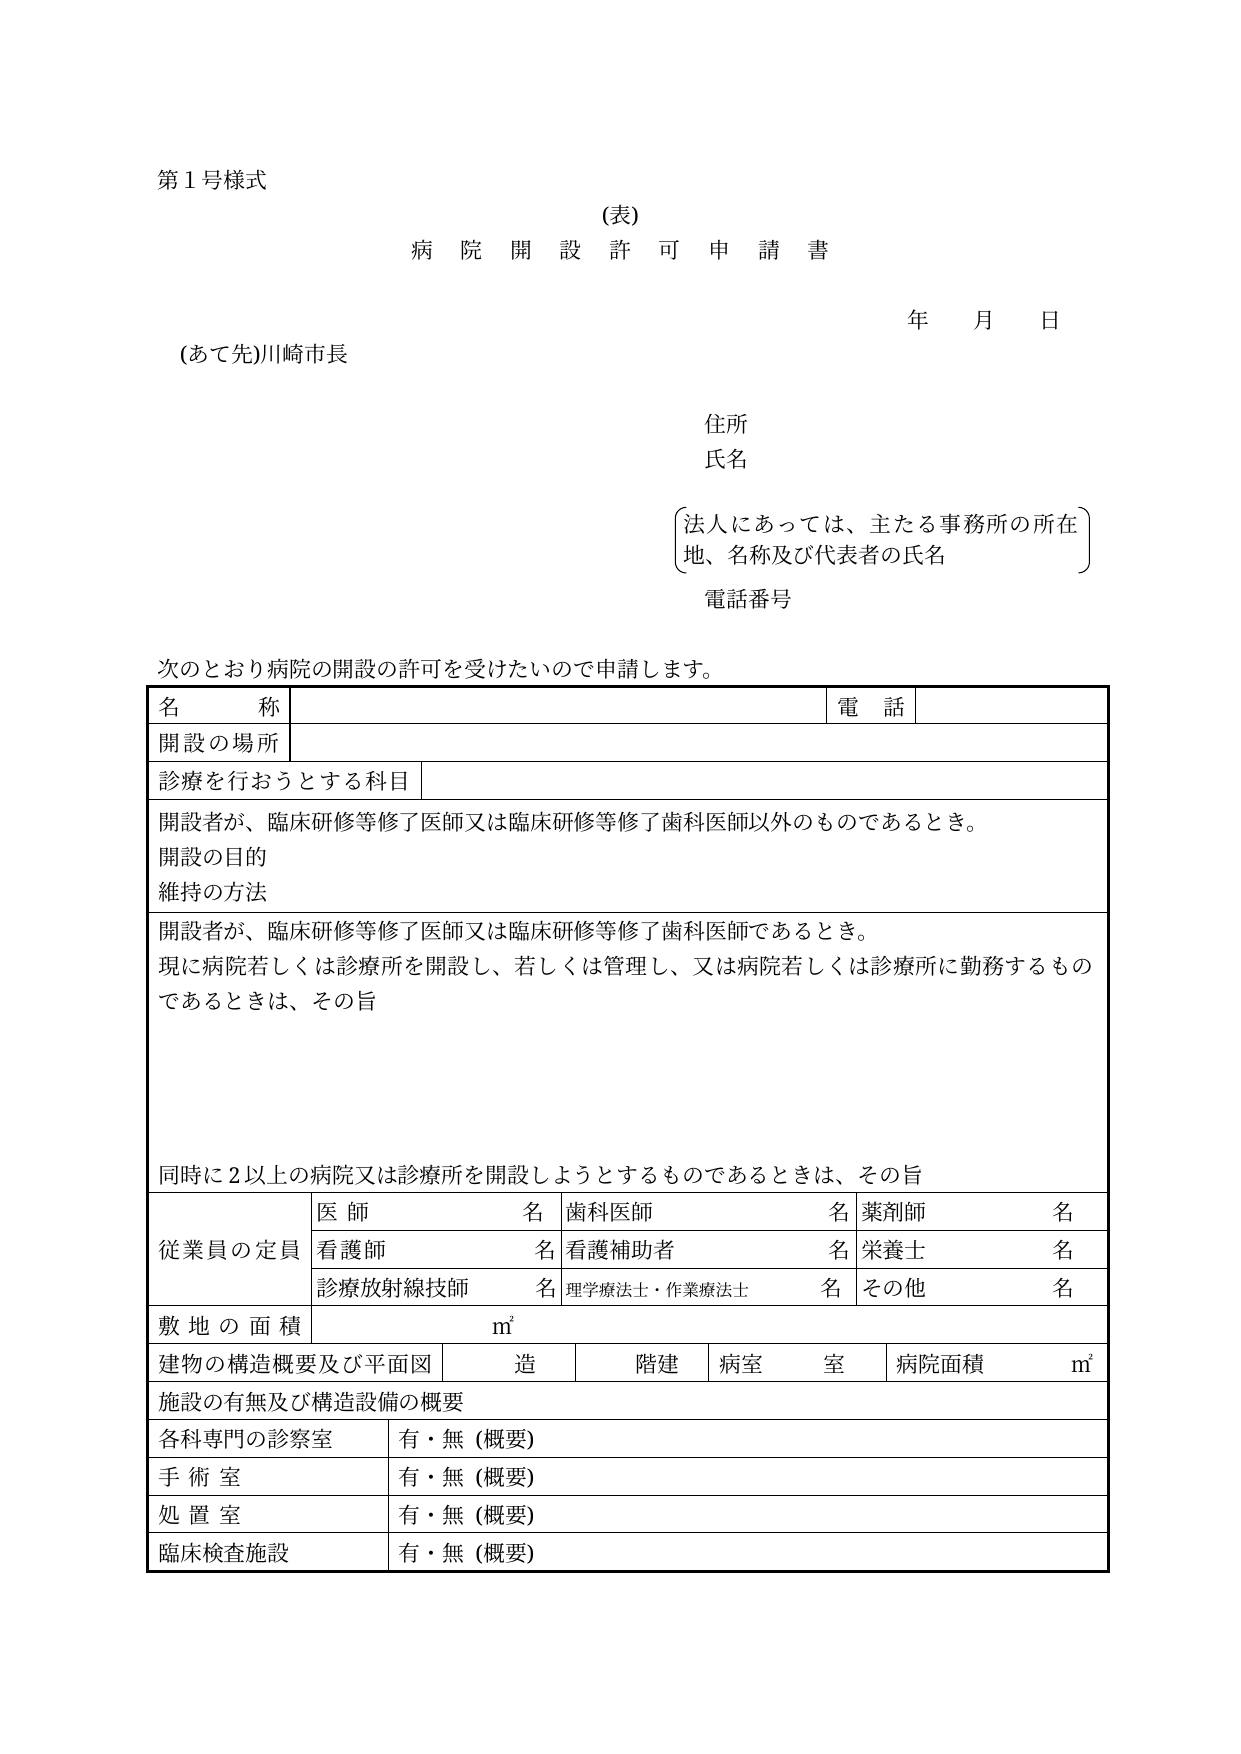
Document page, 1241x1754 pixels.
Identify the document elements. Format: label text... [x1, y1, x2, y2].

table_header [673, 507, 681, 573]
table_cell [291, 724, 1107, 761]
table_cell 処置室 [149, 1496, 388, 1532]
text (あて先)川崎市長 [136, 336, 1104, 371]
text 第１号様式 [136, 162, 1104, 196]
table_cell [422, 762, 1107, 799]
table_cell 各科専門の診察室 [149, 1420, 388, 1457]
table_header 電話 [827, 688, 915, 723]
table_cell 従業員の定員 [149, 1193, 311, 1305]
table_cell 有・無(概要) [389, 1458, 1107, 1494]
table_cell 薬剤師 名 [857, 1193, 1107, 1230]
text 病院開設許可申請書 [411, 231, 829, 266]
table_cell 施設の有無及び構造設備の概要 [149, 1382, 1107, 1419]
table_cell 栄養士 名 [857, 1231, 1107, 1268]
table_cell ㎡ [312, 1306, 1107, 1343]
table_cell 看護師 名 [312, 1231, 561, 1268]
table_cell 歯科医師 名 [562, 1193, 856, 1230]
text 電話番号 [136, 580, 1017, 615]
table_cell その他 名 [857, 1269, 1107, 1305]
table_cell 開設者が、臨床研修等修了医師又は臨床研修等修了歯科医師であるとき。 現に病院若しくは診療所を開設し、若しくは管理し、又は病院若しくは診療所に勤務するものであるときは、その旨 同時に2以上の病院又は診療所を開設しようとするものであるときは、その旨 [149, 913, 1107, 1192]
text 年 月 日 [136, 301, 1061, 336]
text 住所 [136, 406, 1104, 441]
table_cell 病院面積 ㎡ [887, 1344, 1107, 1381]
table_cell 看護補助者 名 [562, 1231, 856, 1268]
text 氏名 [136, 441, 1104, 476]
table_cell 造 [443, 1344, 575, 1381]
table_header [916, 688, 1107, 723]
table_cell 階建 [576, 1344, 708, 1381]
table_cell 開設の場所 [149, 724, 289, 761]
table_cell 有・無(概要) [389, 1496, 1107, 1532]
table_cell 開設者が、臨床研修等修了医師又は臨床研修等修了歯科医師以外のものであるとき。 開設の目的 維持の方法 [149, 800, 1107, 912]
table_cell 有・無(概要) [389, 1533, 1107, 1570]
table_cell 診療放射線技師 名 [312, 1269, 561, 1305]
table_header 名称 [149, 688, 289, 723]
text 次のとおり病院の開設の許可を受けたいので申請します。 [136, 650, 1017, 685]
table_cell 臨床検査施設 [149, 1533, 388, 1570]
table_header [291, 688, 826, 723]
table_cell 有・無(概要) [389, 1420, 1107, 1457]
table_cell 理学療法士・作業療法士 名 [562, 1269, 856, 1305]
table_cell 手術室 [149, 1458, 388, 1494]
table_cell 建物の構造概要及び平面図 [149, 1344, 442, 1381]
table_cell 敷地の面積 [149, 1306, 311, 1343]
table_cell 医師 名 [312, 1193, 561, 1230]
table_cell 病室 室 [709, 1344, 886, 1381]
table_header 法人にあっては、主たる事務所の所在地、名称及び代表者の氏名 [676, 507, 1088, 573]
text (表) [136, 196, 1104, 231]
table_cell 診療を行おうとする科目 [149, 762, 421, 799]
